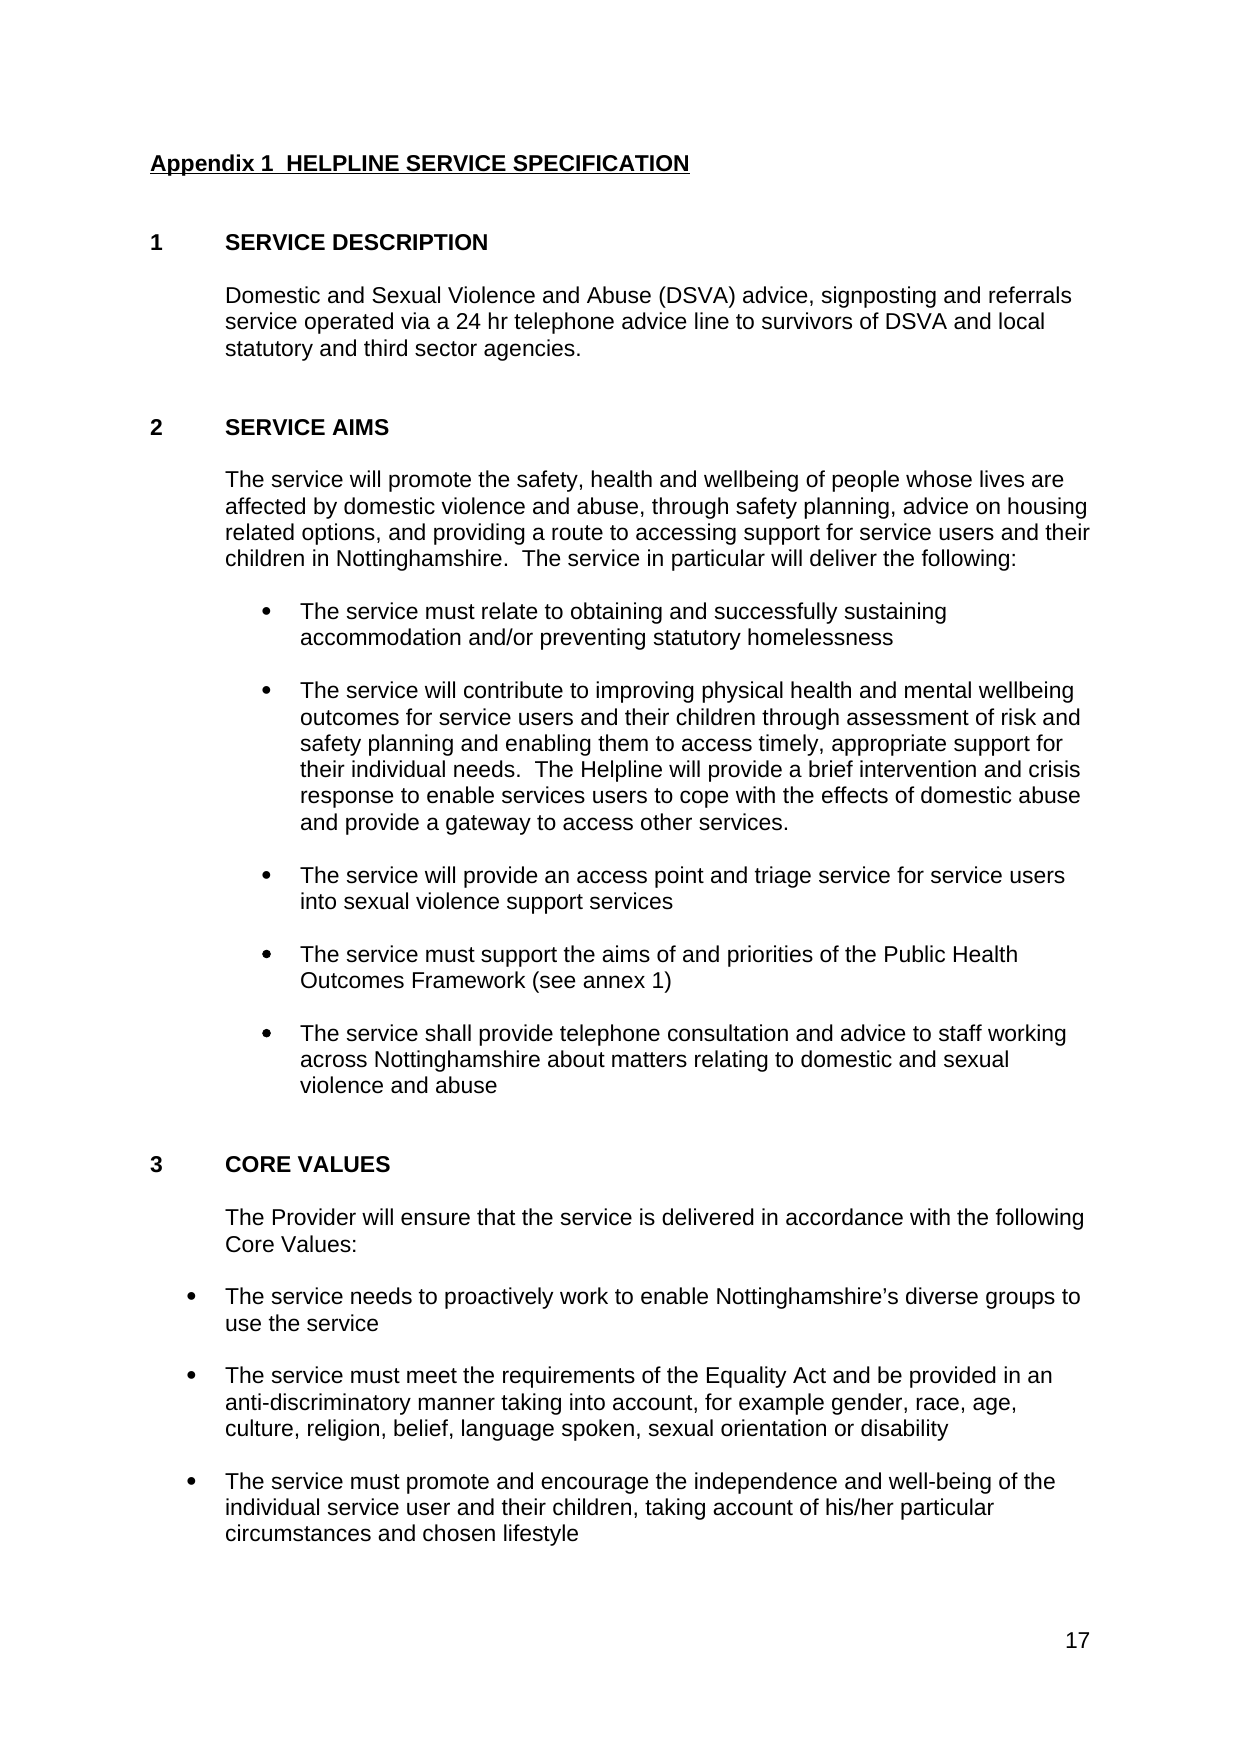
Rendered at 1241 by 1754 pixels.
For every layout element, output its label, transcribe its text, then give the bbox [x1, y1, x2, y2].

list The service must meet the requirements of the Equality Act and be provided in an anti-discriminatory manner taking into account, for example gender, race, age, culture, religion, belief, language spoken, sexual orientation or disability [187, 1362, 1090, 1441]
list The service will provide an access point and triage service for service users into sexual violence support services [262, 862, 1090, 914]
list The service will contribute to improving physical health and mental wellbeing outcomes for service users and their children through assessment of risk and safety planning and enabling them to access timely, appropriate support for their individual needs. The Helpline will provide a brief intervention and crisis response to enable services users to cope with the effects of domestic abuse and provide a gateway to access other services. [262, 677, 1090, 835]
list The service shall provide telephone consultation and advice to staff working across Nottinghamshire about matters relating to domestic and sexual violence and abuse [262, 1020, 1090, 1099]
list The service must promote and encourage the independence and well-being of the individual service user and their children, taking account of his/her particular circumstances and chosen lifestyle [187, 1468, 1090, 1547]
text The Provider will ensure that the service is delivered in accordance with the following Core Values: [225, 1204, 1090, 1257]
list The service must support the aims of and priorities of the Public Health Outcomes Framework (see annex 1) [262, 941, 1090, 993]
list The service must relate to obtaining and successfully sustaining accommodation and/or preventing statutory homelessness [262, 598, 1090, 651]
text The service will promote the safety, health and wellbeing of people whose lives are affected by domestic violence and abuse, through safety planning, advice on housing related options, and providing a route to accessing support for service users and their children in Nottinghamshire. The service in particular will deliver the following: [225, 466, 1090, 572]
text 2 SERVICE AIMS [150, 413, 1090, 440]
text 1 SERVICE DESCRIPTION [150, 229, 1090, 255]
text Domestic and Sexual Violence and Abuse (DSVA) advice, signposting and referrals service operated via a 24 hr telephone advice line to survivors of DSVA and local statutory and third sector agencies. [225, 282, 1090, 361]
list The service needs to proactively work to enable Nottinghamshire’s diverse groups to use the service [187, 1283, 1090, 1336]
text 3 CORE VALUES [150, 1151, 1090, 1178]
text Appendix 1 HELPLINE SERVICE SPECIFICATION [150, 150, 1090, 176]
